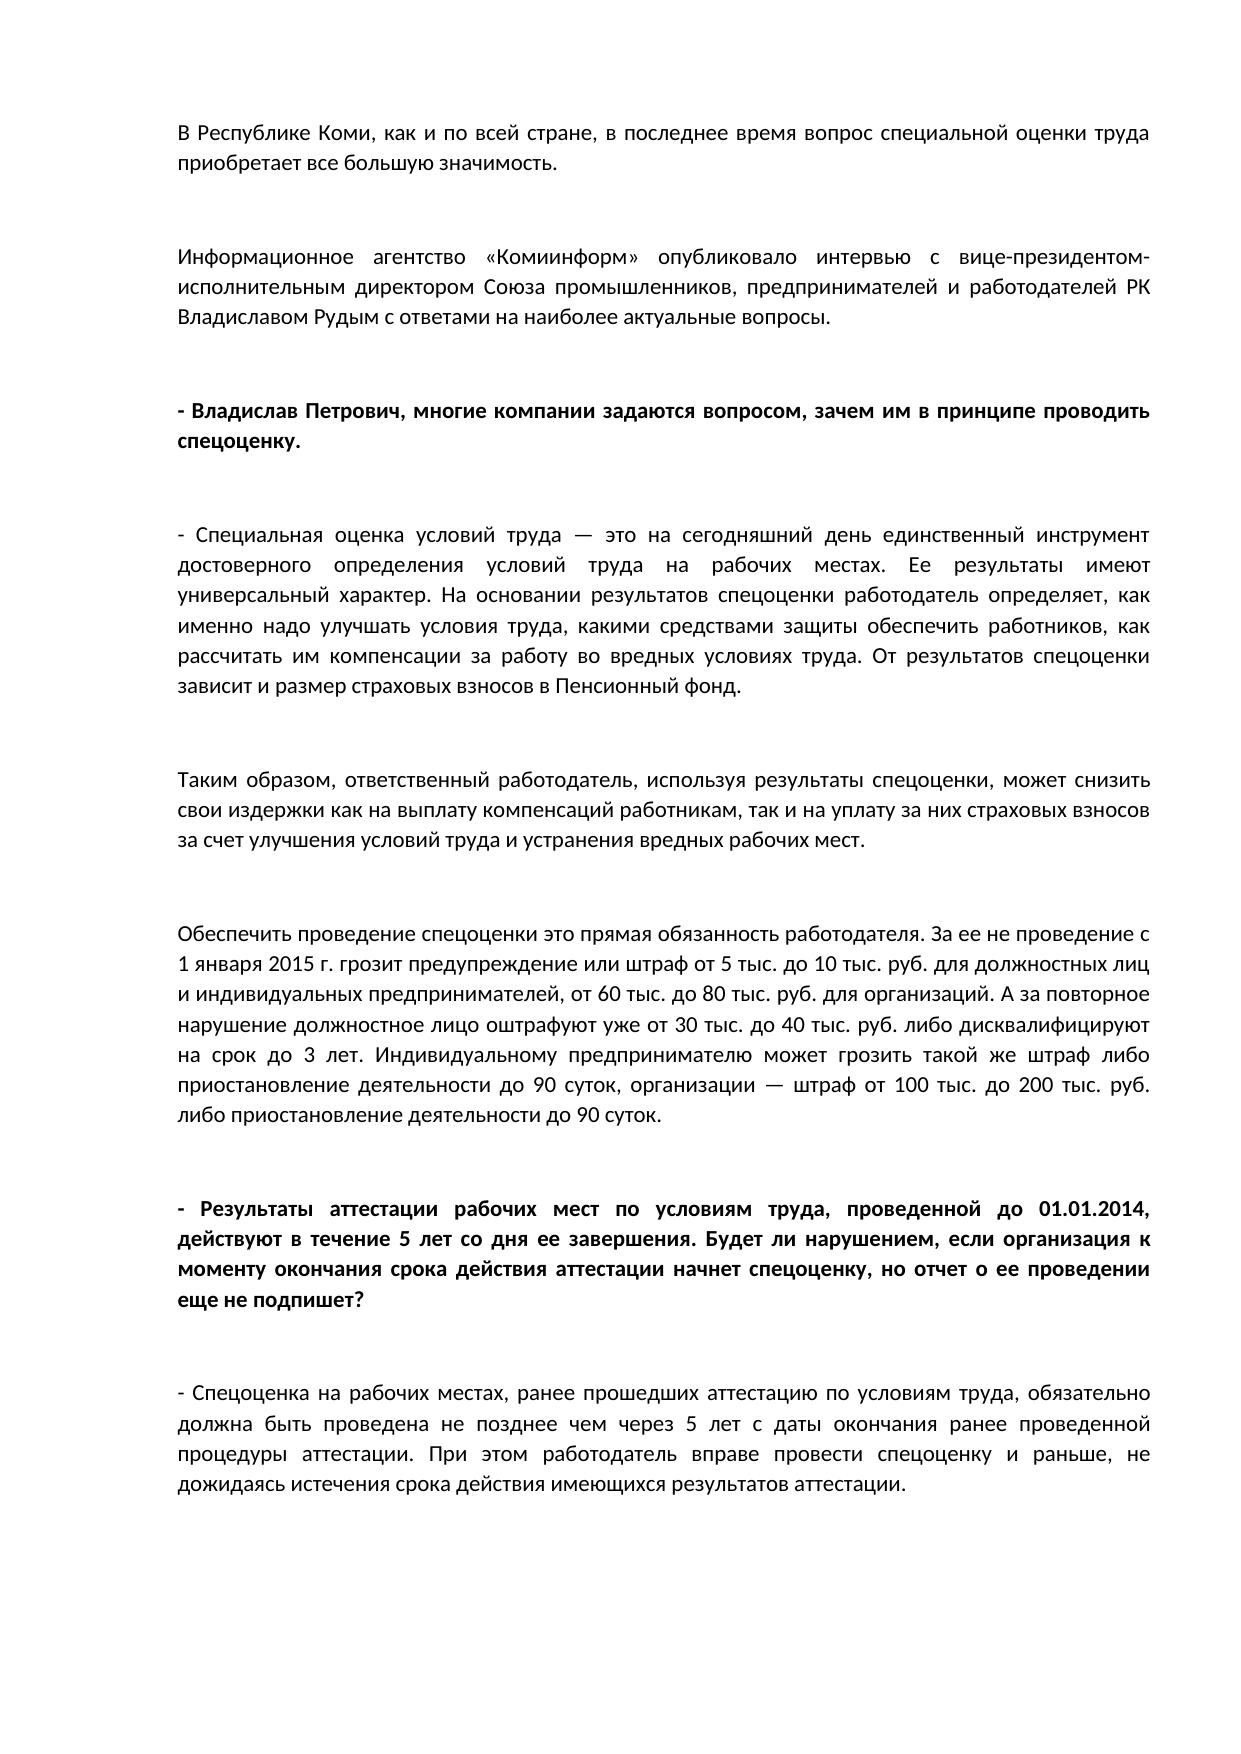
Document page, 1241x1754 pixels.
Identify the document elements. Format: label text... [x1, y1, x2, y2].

text - Результаты аттестации рабочих мест по условиям труда, проведенной до 01.01.2014, действуют в течение 5 лет со дня ее завершения. Будет ли нарушением, если организация к моменту окончания срока действия аттестации начнет спецоценку, но отчет о ее проведении еще не подпишет? [177, 1194, 1152, 1313]
text Обеспечить проведение спецоценки это прямая обязанность работодателя. За ее не проведение с 1 января 2015 г. грозит предупреждение или штраф от 5 тыс. до 10 тыс. руб. для должностных лиц и индивидуальных предпринимателей, от 60 тыс. до 80 тыс. руб. для организаций. А за повторное нарушение должностное лицо оштрафуют уже от 30 тыс. до 40 тыс. руб. либо дисквалифицируют на срок до 3 лет. Индивидуальному предпринимателю может грозить такой же штраф либо приостановление деятельности до 90 суток, организации — штраф от 100 тыс. до 200 тыс. руб. либо приостановление деятельности до 90 суток. [177, 919, 1152, 1128]
text - Владислав Петрович, многие компании задаются вопросом, зачем им в принципе проводить спецоценку. [177, 396, 1152, 454]
text Таким образом, ответственный работодатель, используя результаты спецоценки, может снизить свои издержки как на выплату компенсаций работникам, так и на уплату за них страховых взносов за счет улучшения условий труда и устранения вредных рабочих мест. [177, 765, 1152, 853]
text - Спецоценка на рабочих местах, ранее прошедших аттестацию по условиям труда, обязательно должна быть проведена не позднее чем через 5 лет с даты окончания ранее проведенной процедуры аттестации. При этом работодатель вправе провести спецоценку и раньше, не дожидаясь истечения срока действия имеющихся результатов аттестации. [177, 1378, 1152, 1497]
text Информационное агентство «Комиинформ» опубликовало интервью с вице-президентом-исполнительным директором Союза промышленников, предпринимателей и работодателей РК Владиславом Рудым с ответами на наиболее актуальные вопросы. [177, 242, 1152, 331]
text - Специальная оценка условий труда — это на сегодняшний день единственный инструмент достоверного определения условий труда на рабочих местах. Ее результаты имеют универсальный характер. На основании результатов спецоценки работодатель определяет, как именно надо улучшать условия труда, какими средствами защиты обеспечить работников, как рассчитать им компенсации за работу во вредных условиях труда. От результатов спецоценки зависит и размер страховых взносов в Пенсионный фонд. [177, 520, 1152, 699]
text В Республике Коми, как и по всей стране, в последнее время вопрос специальной оценки труда приобретает все большую значимость. [177, 118, 1152, 176]
